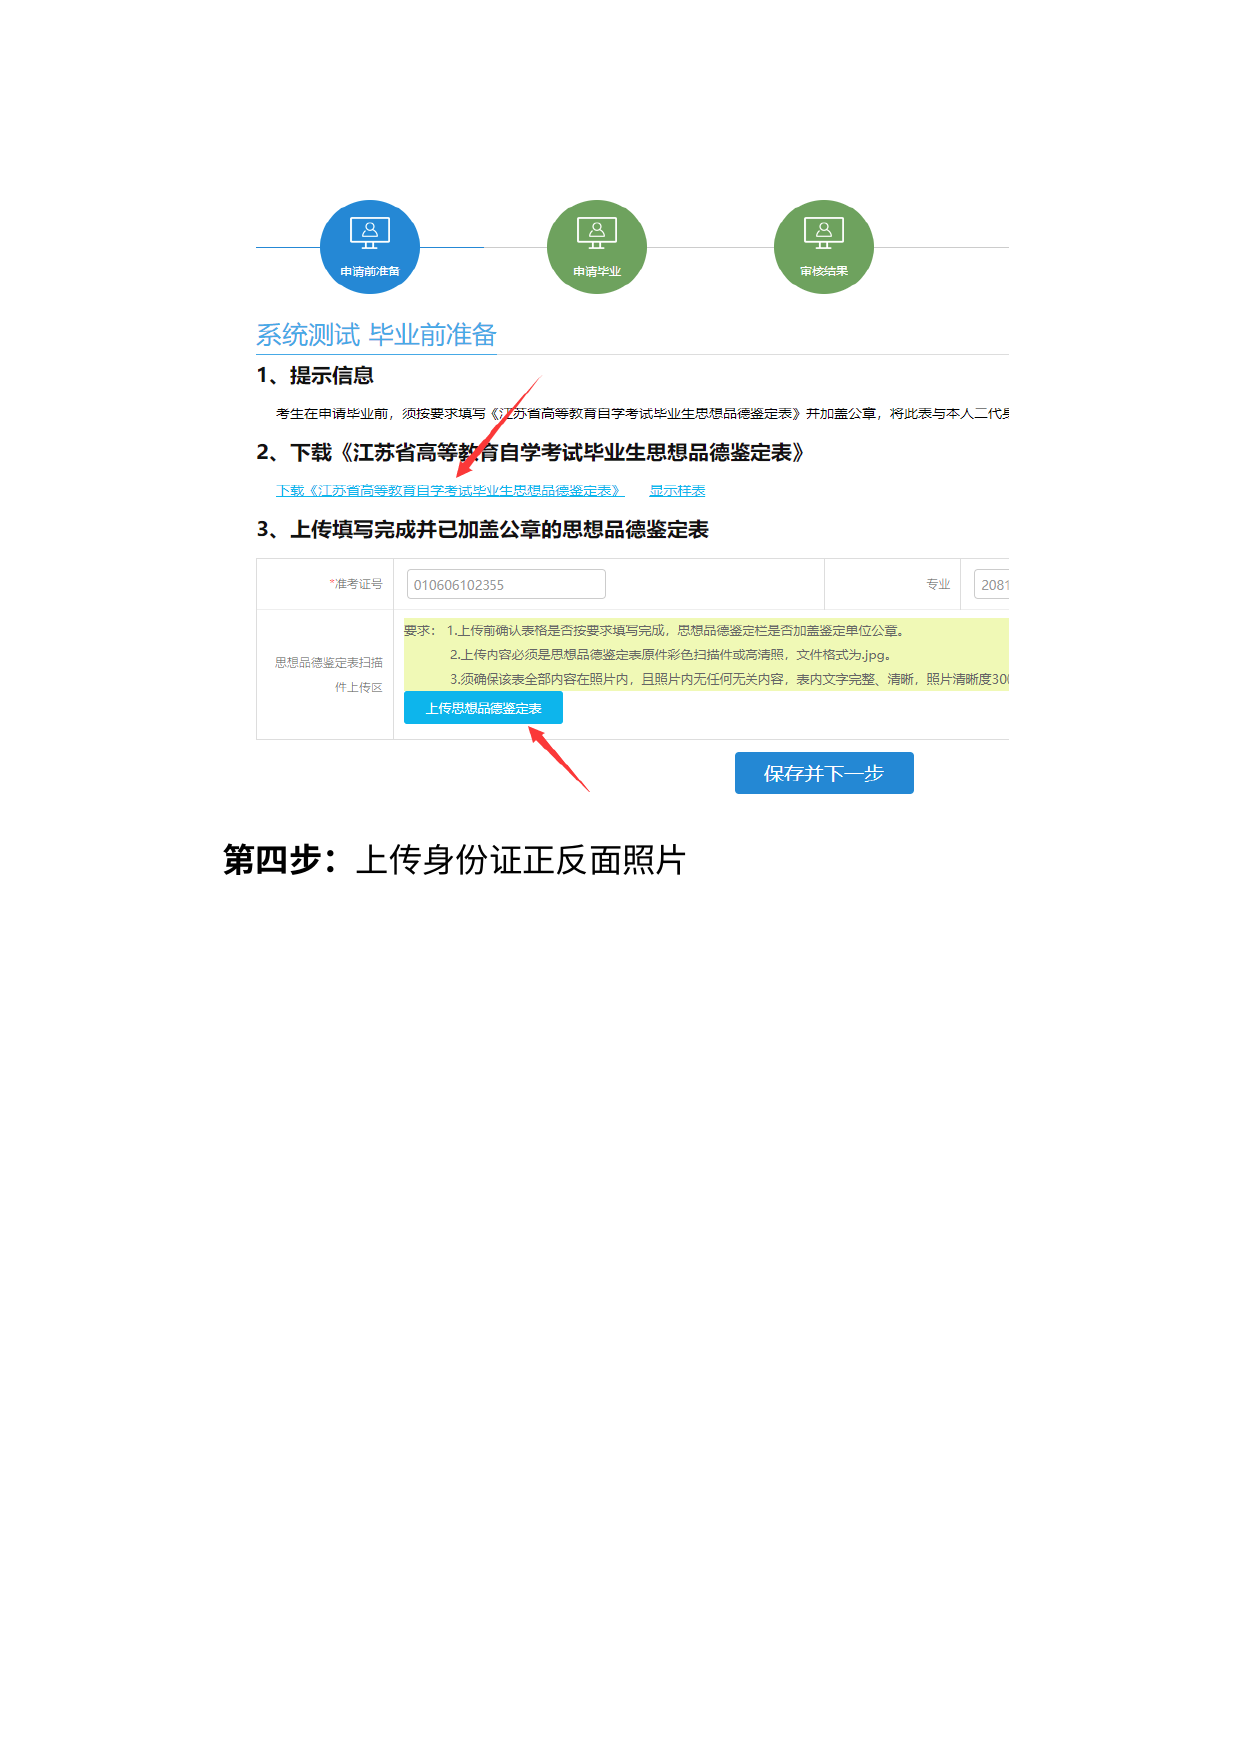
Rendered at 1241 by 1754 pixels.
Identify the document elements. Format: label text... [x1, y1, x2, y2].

text 第四步：上传身份证正反面照片 [187, 825, 1053, 890]
picture [231, 162, 1009, 811]
